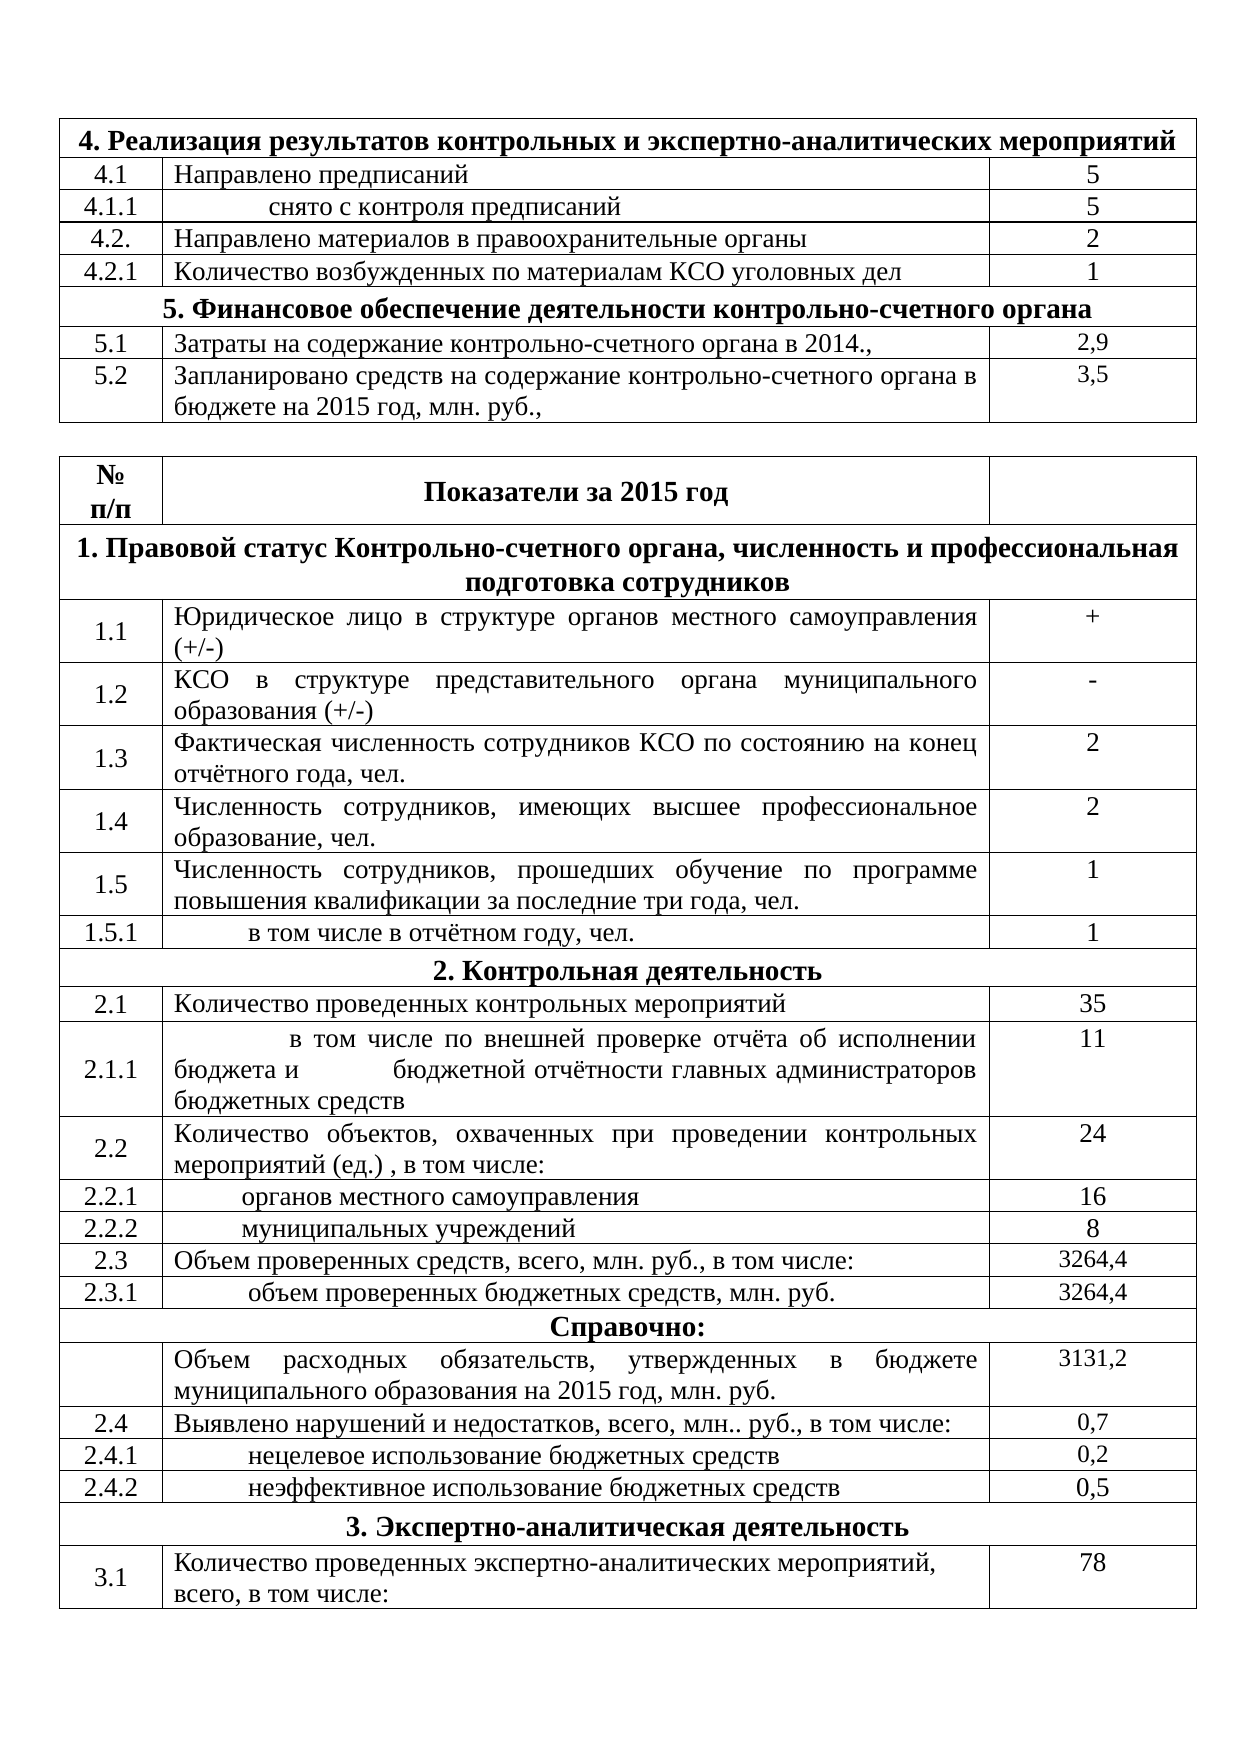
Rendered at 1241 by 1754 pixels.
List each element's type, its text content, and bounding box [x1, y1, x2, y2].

table_cell Выявлено нарушений и недостатков, всего, млн.. руб., в том числе: [163, 1407, 989, 1438]
table_cell 1.1 [60, 600, 162, 662]
table_cell 78 [990, 1546, 1196, 1608]
table_cell - [990, 663, 1196, 725]
table_cell 24 [990, 1117, 1196, 1179]
table_cell 2.3 [60, 1244, 162, 1276]
table_cell 16 [990, 1180, 1196, 1211]
table_cell 1.2 [60, 663, 162, 725]
table_cell муниципальных учреждений [163, 1212, 989, 1243]
table_cell 3264,4 [990, 1277, 1196, 1308]
table_cell 3. Экспертно-аналитическая деятельность [60, 1503, 1196, 1545]
table_cell 4.1.1 [60, 190, 162, 221]
table_cell в том числе в отчётном году, чел. [163, 916, 989, 947]
table_header [990, 457, 1196, 524]
table_cell нецелевое использование бюджетных средств [163, 1439, 989, 1470]
table_cell Количество объектов, охваченных при проведении контрольных мероприятий (ед.) , в том числе: [163, 1117, 989, 1179]
table_cell Количество проведенных экспертно-аналитических мероприятий, всего, в том числе: [163, 1546, 989, 1608]
table_cell 2 [990, 790, 1196, 852]
table_cell 3,5 [990, 359, 1196, 422]
table_cell Справочно: [60, 1309, 1196, 1342]
table_cell Затраты на содержание контрольно-счетного органа в 2014., [163, 327, 989, 358]
table_cell КСО в структуре представительного органа муниципального образования (+/-) [163, 663, 989, 725]
table_cell 2 [990, 223, 1196, 253]
table_cell 2.4 [60, 1407, 162, 1438]
table_cell снято с контроля предписаний [163, 190, 989, 221]
table_cell 3264,4 [990, 1244, 1196, 1276]
table_cell неэффективное использование бюджетных средств [163, 1471, 989, 1502]
table_cell 4. Реализация результатов контрольных и экспертно-аналитических мероприятий [60, 119, 1196, 157]
table_cell [60, 1343, 162, 1406]
table_cell 1.4 [60, 790, 162, 852]
table_header Показатели за 2015 год [163, 457, 989, 524]
table_cell 1.3 [60, 726, 162, 789]
table_cell Направлено предписаний [163, 158, 989, 189]
table_cell Фактическая численность сотрудников КСО по состоянию на конец отчётного года, чел. [163, 726, 989, 789]
table_cell 2.2 [60, 1117, 162, 1179]
table_cell 2.2.1 [60, 1180, 162, 1211]
table_cell 3131,2 [990, 1343, 1196, 1406]
table_cell 35 [990, 987, 1196, 1021]
table_cell 5.1 [60, 327, 162, 358]
table_cell Количество возбужденных по материалам КСО уголовных дел [163, 255, 989, 286]
table_cell 1 [990, 853, 1196, 915]
table_cell органов местного самоуправления [163, 1180, 989, 1211]
table_cell 11 [990, 1022, 1196, 1116]
table_cell 2. Контрольная деятельность [60, 949, 1196, 986]
table_cell 4.2.1 [60, 255, 162, 286]
table_cell Объем расходных обязательств, утвержденных в бюджете муниципального образования на 2015 год, млн. руб. [163, 1343, 989, 1406]
table_cell в том числе по внешней проверке отчёта об исполнении бюджета и бюджетной отчётности главных администраторов бюджетных средств [163, 1022, 989, 1116]
table_cell 0,7 [990, 1407, 1196, 1438]
table_cell Юридическое лицо в структуре органов местного самоуправления (+/-) [163, 600, 989, 662]
table_cell 5.2 [60, 359, 162, 422]
table_cell 1.5.1 [60, 916, 162, 947]
table_cell 4.1 [60, 158, 162, 189]
table_cell 1 [990, 255, 1196, 286]
table_cell 2.1.1 [60, 1022, 162, 1116]
table_cell 2.1 [60, 987, 162, 1021]
table_cell 2.4.1 [60, 1439, 162, 1470]
table_cell Численность сотрудников, прошедших обучение по программе повышения квалификации за последние три года, чел. [163, 853, 989, 915]
table_cell 3.1 [60, 1546, 162, 1608]
table_cell Количество проведенных контрольных мероприятий [163, 987, 989, 1021]
table_cell 0,5 [990, 1471, 1196, 1502]
table_cell объем проверенных бюджетных средств, млн. руб. [163, 1277, 989, 1308]
table_cell 4.2. [60, 223, 162, 253]
table_cell Направлено материалов в правоохранительные органы [163, 223, 989, 253]
table_cell 5 [990, 190, 1196, 221]
table_cell 5. Финансовое обеспечение деятельности контрольно-счетного органа [60, 287, 1196, 326]
table_cell 2.3.1 [60, 1277, 162, 1308]
table_cell 8 [990, 1212, 1196, 1243]
table_cell 2,9 [990, 327, 1196, 358]
table_cell Численность сотрудников, имеющих высшее профессиональное образование, чел. [163, 790, 989, 852]
table_cell 2.2.2 [60, 1212, 162, 1243]
table_cell + [990, 600, 1196, 662]
table_cell 1.5 [60, 853, 162, 915]
table_cell 2 [990, 726, 1196, 789]
table_header № п/п [60, 457, 162, 524]
table_cell Запланировано средств на содержание контрольно-счетного органа в бюджете на 2015 год, млн. руб., [163, 359, 989, 422]
table_cell 1 [990, 916, 1196, 947]
table_cell 1. Правовой статус Контрольно-счетного органа, численность и профессиональная подготовка сотрудников [60, 525, 1196, 599]
table_cell 5 [990, 158, 1196, 189]
table_cell 2.4.2 [60, 1471, 162, 1502]
table_cell 0,2 [990, 1439, 1196, 1470]
table_cell Объем проверенных средств, всего, млн. руб., в том числе: [163, 1244, 989, 1276]
